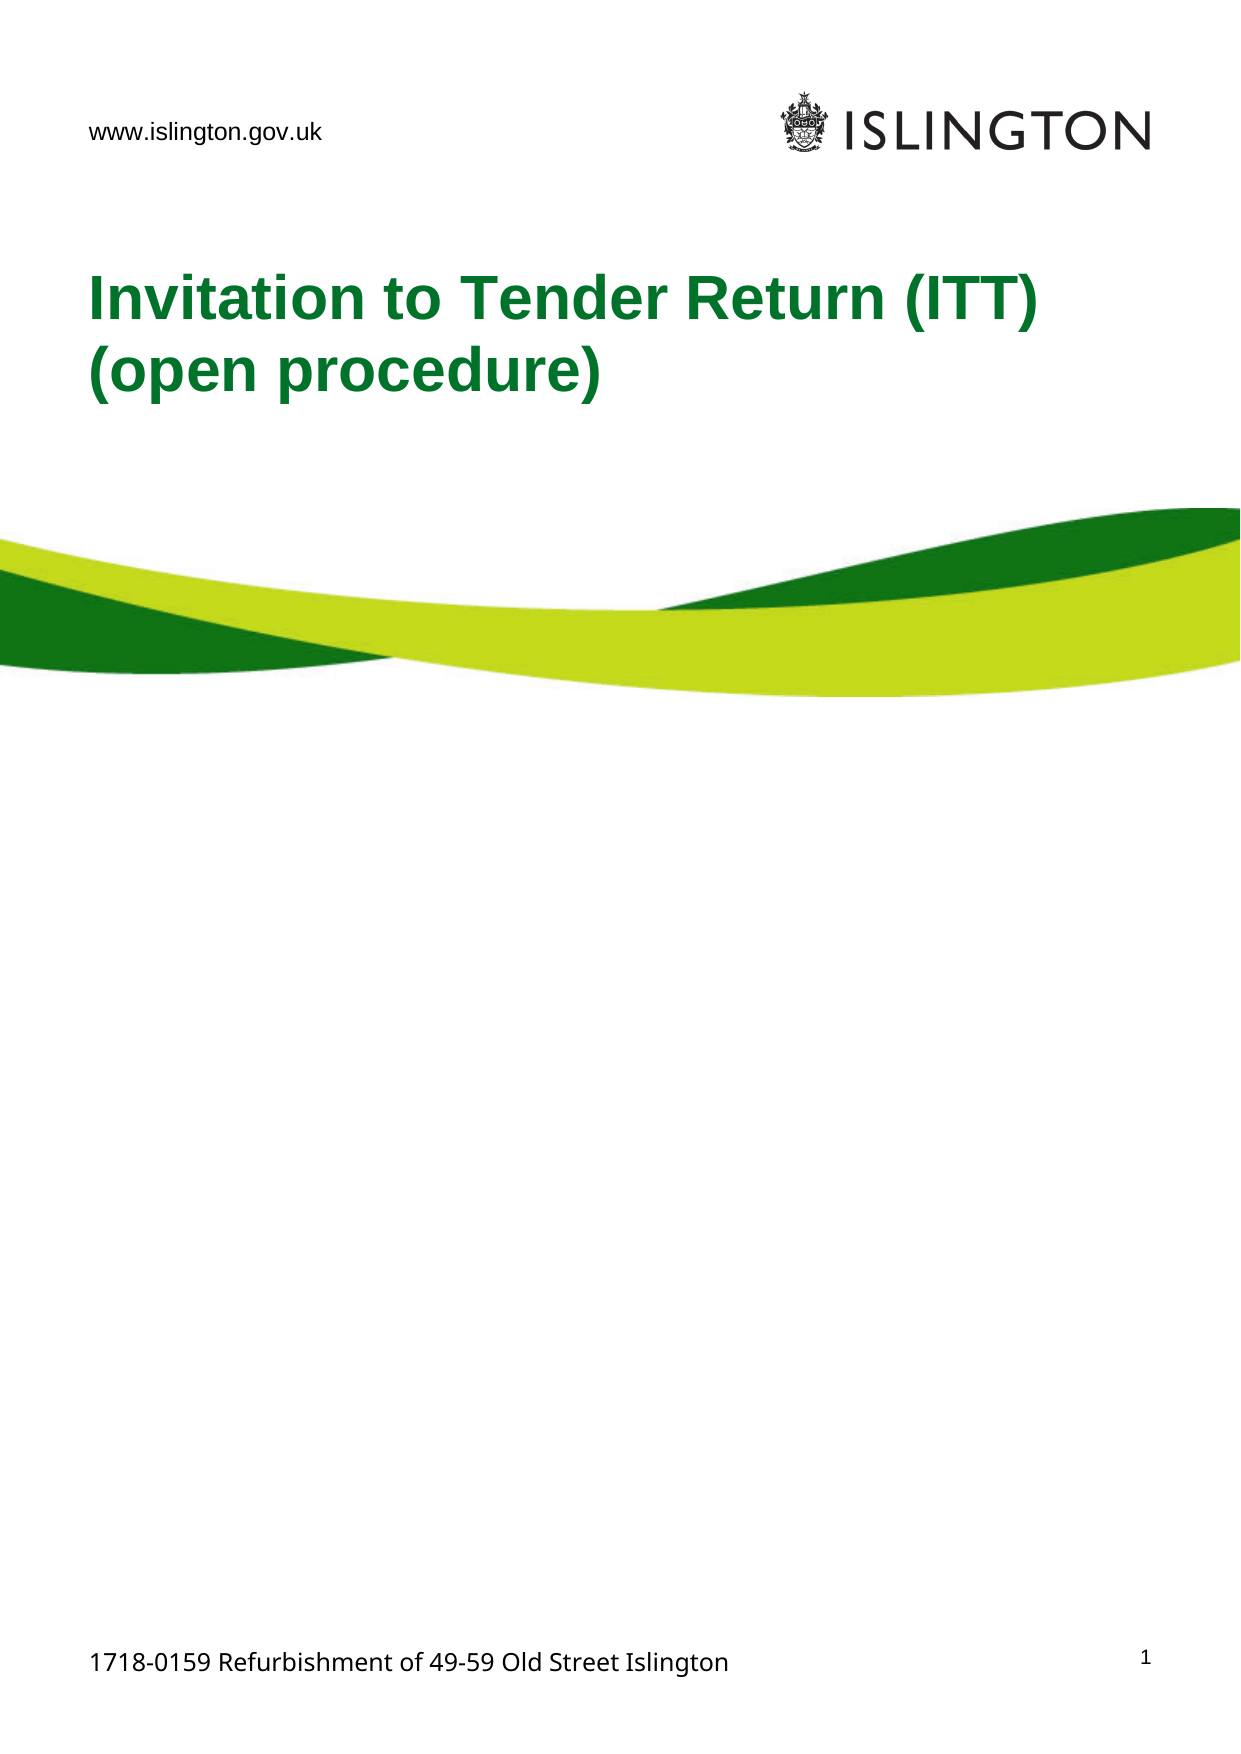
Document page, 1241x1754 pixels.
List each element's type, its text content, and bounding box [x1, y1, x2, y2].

picture [780, 91, 1150, 152]
picture [0, 508, 1241, 697]
text Invitation to Tender Return (ITT) (open procedure) [89, 261, 1152, 405]
text www.islington.gov.uk [89, 117, 780, 146]
